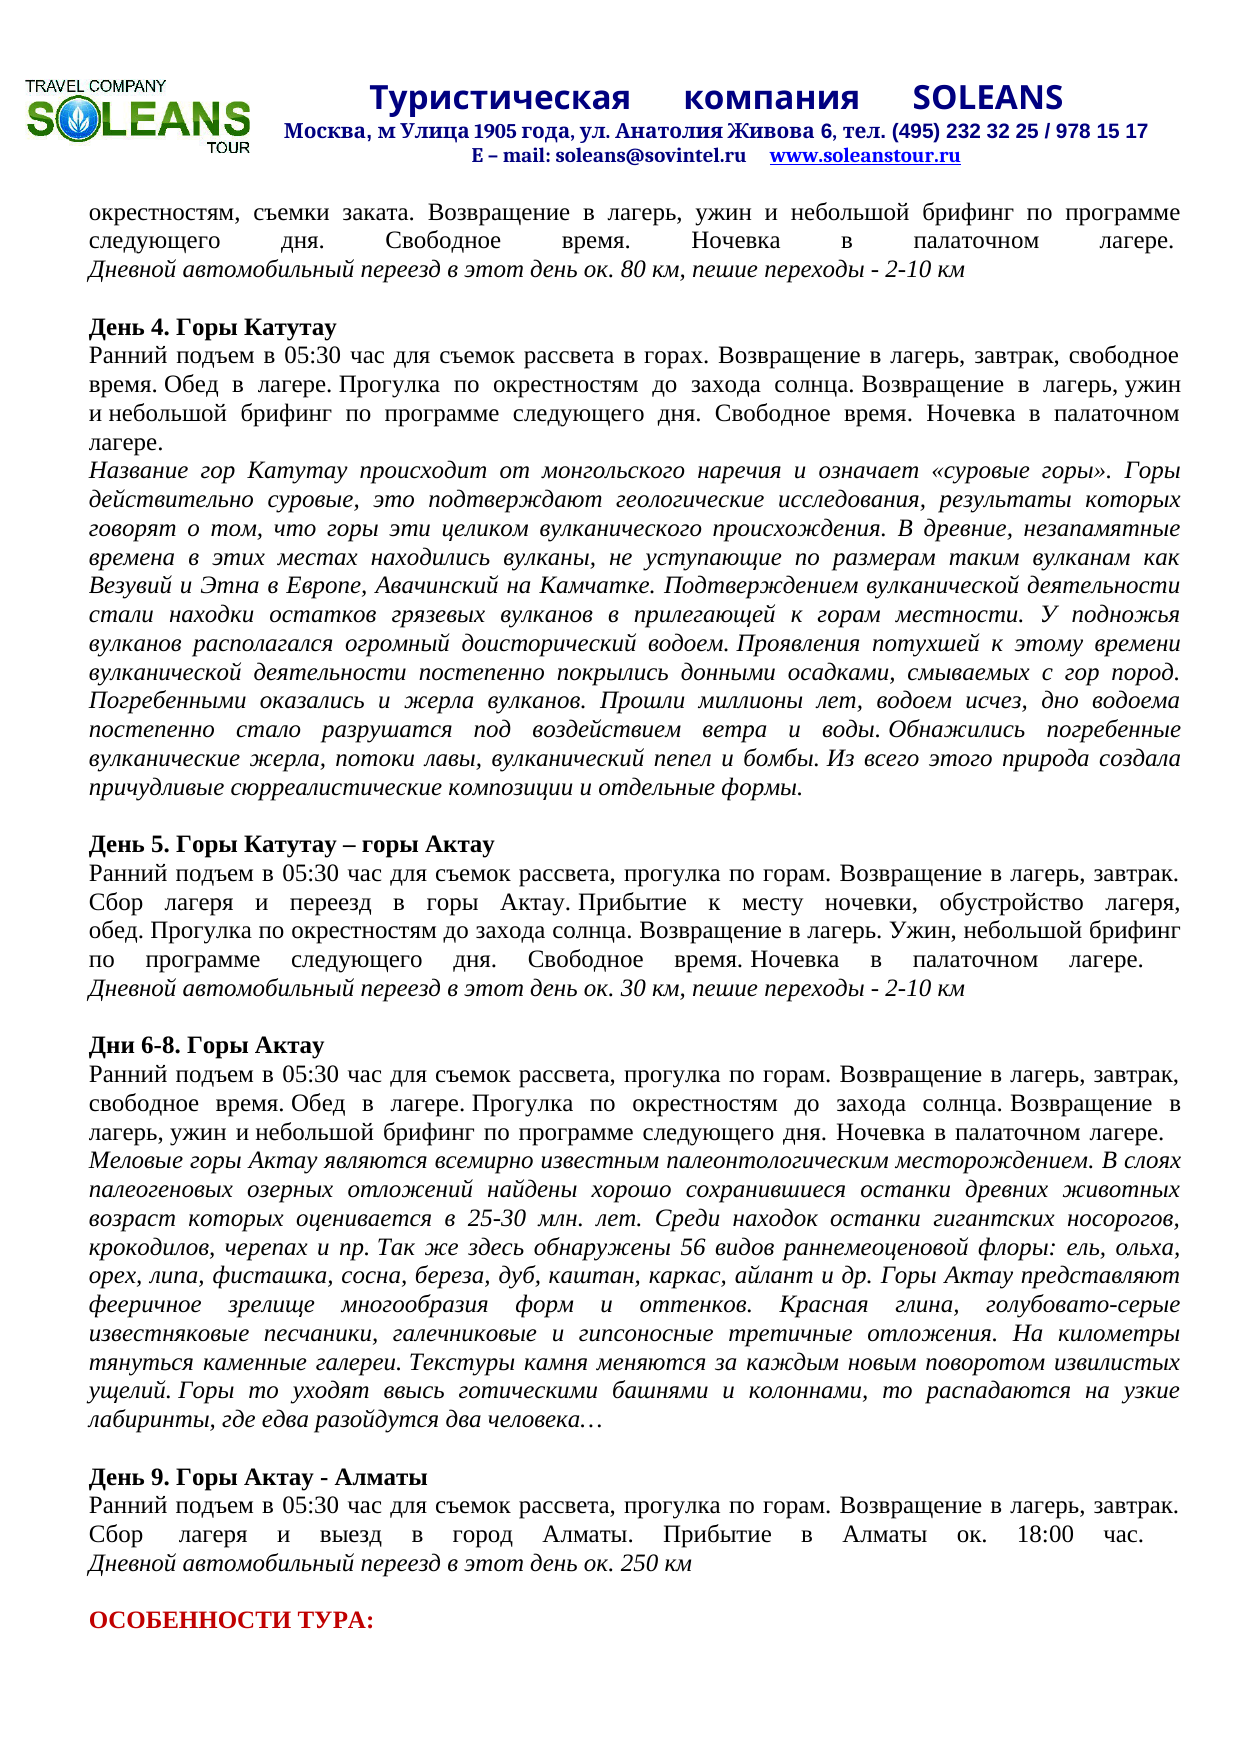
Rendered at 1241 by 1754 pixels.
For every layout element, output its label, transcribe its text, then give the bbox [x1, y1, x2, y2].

text День 4. Горы Катутау [89, 312, 1181, 340]
text Ранний подъем в 05:30 час для съемок рассвета в горах. Возвращение в лагерь, завтрак, свободное время. Обед в лагере. Прогулка по окрестностям до захода солнца. Возвращение в лагерь, ужин и небольшой брифинг по программе следующего дня. Свободное время. Ночевка в палаточном лагере. Название гор Катутау происходит от монгольского наречия и означает «суровые горы». Горы действительно суровые, это подтверждают геологические исследования, результаты которых говорят о том, что горы эти целиком вулканического происхождения. В древние, незапамятные времена в этих местах находились вулканы, не уступающие по размерам таким вулканам как Везувий и Этна в Европе, Авачинский на Камчатке. Подтверждением вулканической деятельности стали находки остатков грязевых вулканов в прилегающей к горам местности. У подножья вулканов располагался огромный доисторический водоем. Проявления потухшей к этому времени вулканической деятельности постепенно покрылись донными осадками, смываемых с гор пород. Погребенными оказались и жерла вулканов. Прошли миллионы лет, водоем исчез, дно водоема постепенно стало разрушатся под воздействием ветра и воды. Обнажились погребенные вулканические жерла, потоки лавы, вулканический пепел и бомбы. Из всего этого природа создала причудливые сюрреалистические композиции и отдельные формы. [89, 340, 1181, 800]
text Дни 6-8. Горы Актау [89, 1030, 1181, 1059]
picture [25, 79, 250, 153]
text Ранний подъем в 05:30 час для съемок рассвета, прогулка по горам. Возвращение в лагерь, завтрак. Сбор лагеря и выезд в город Алматы. Прибытие в Алматы ок. 18:00 час. Дневной автомобильный переезд в этот день ок. 250 км [89, 1490, 1181, 1577]
text День 9. Горы Актау - Алматы [89, 1462, 1181, 1490]
text Ранний подъем в 05:30 час для съемок рассвета, прогулка по горам. Возвращение в лагерь, завтрак. Сбор лагеря и переезд в горы Актау. Прибытие к месту ночевки, обустройство лагеря, обед. Прогулка по окрестностям до захода солнца. Возвращение в лагерь. Ужин, небольшой брифинг по программе следующего дня. Свободное время. Ночевка в палаточном лагере. Дневной автомобильный переезд в этот день ок. 30 км, пешие переходы - 2-10 км [89, 858, 1181, 1002]
text День 5. Горы Катутау – горы Актау [89, 829, 1181, 858]
text Ранний подъем в 05:30 час для съемок рассвета, прогулка по горам. Возвращение в лагерь, завтрак, свободное время. Обед в лагере. Прогулка по окрестностям до захода солнца. Возвращение в лагерь, ужин и небольшой брифинг по программе следующего дня. Ночевка в палаточном лагере. Меловые горы Актау являются всемирно известным палеонтологическим месторождением. В слоях палеогеновых озерных отложений найдены хорошо сохранившиеся останки древних животных возраст которых оценивается в 25-30 млн. лет. Среди находок останки гигантских носорогов, крокодилов, черепах и пр. Так же здесь обнаружены 56 видов раннемеоценовой флоры: ель, ольха, орех, липа, фисташка, сосна, береза, дуб, каштан, каркас, айлант и др. Горы Актау представляют фееричное зрелище многообразия форм и оттенков. Красная глина, голубовато-серые известняковые песчаники, галечниковые и гипсоносные третичные отложения. На километры тянуться каменные галереи. Текстуры камня меняются за каждым новым поворотом извилистых ущелий. Горы то уходят ввысь готическими башнями и колоннами, то распадаются на узкие лабиринты, где едва разойдутся два человека… [89, 1059, 1181, 1433]
text ОСОБЕННОСТИ ТУРА: [89, 1605, 1181, 1634]
